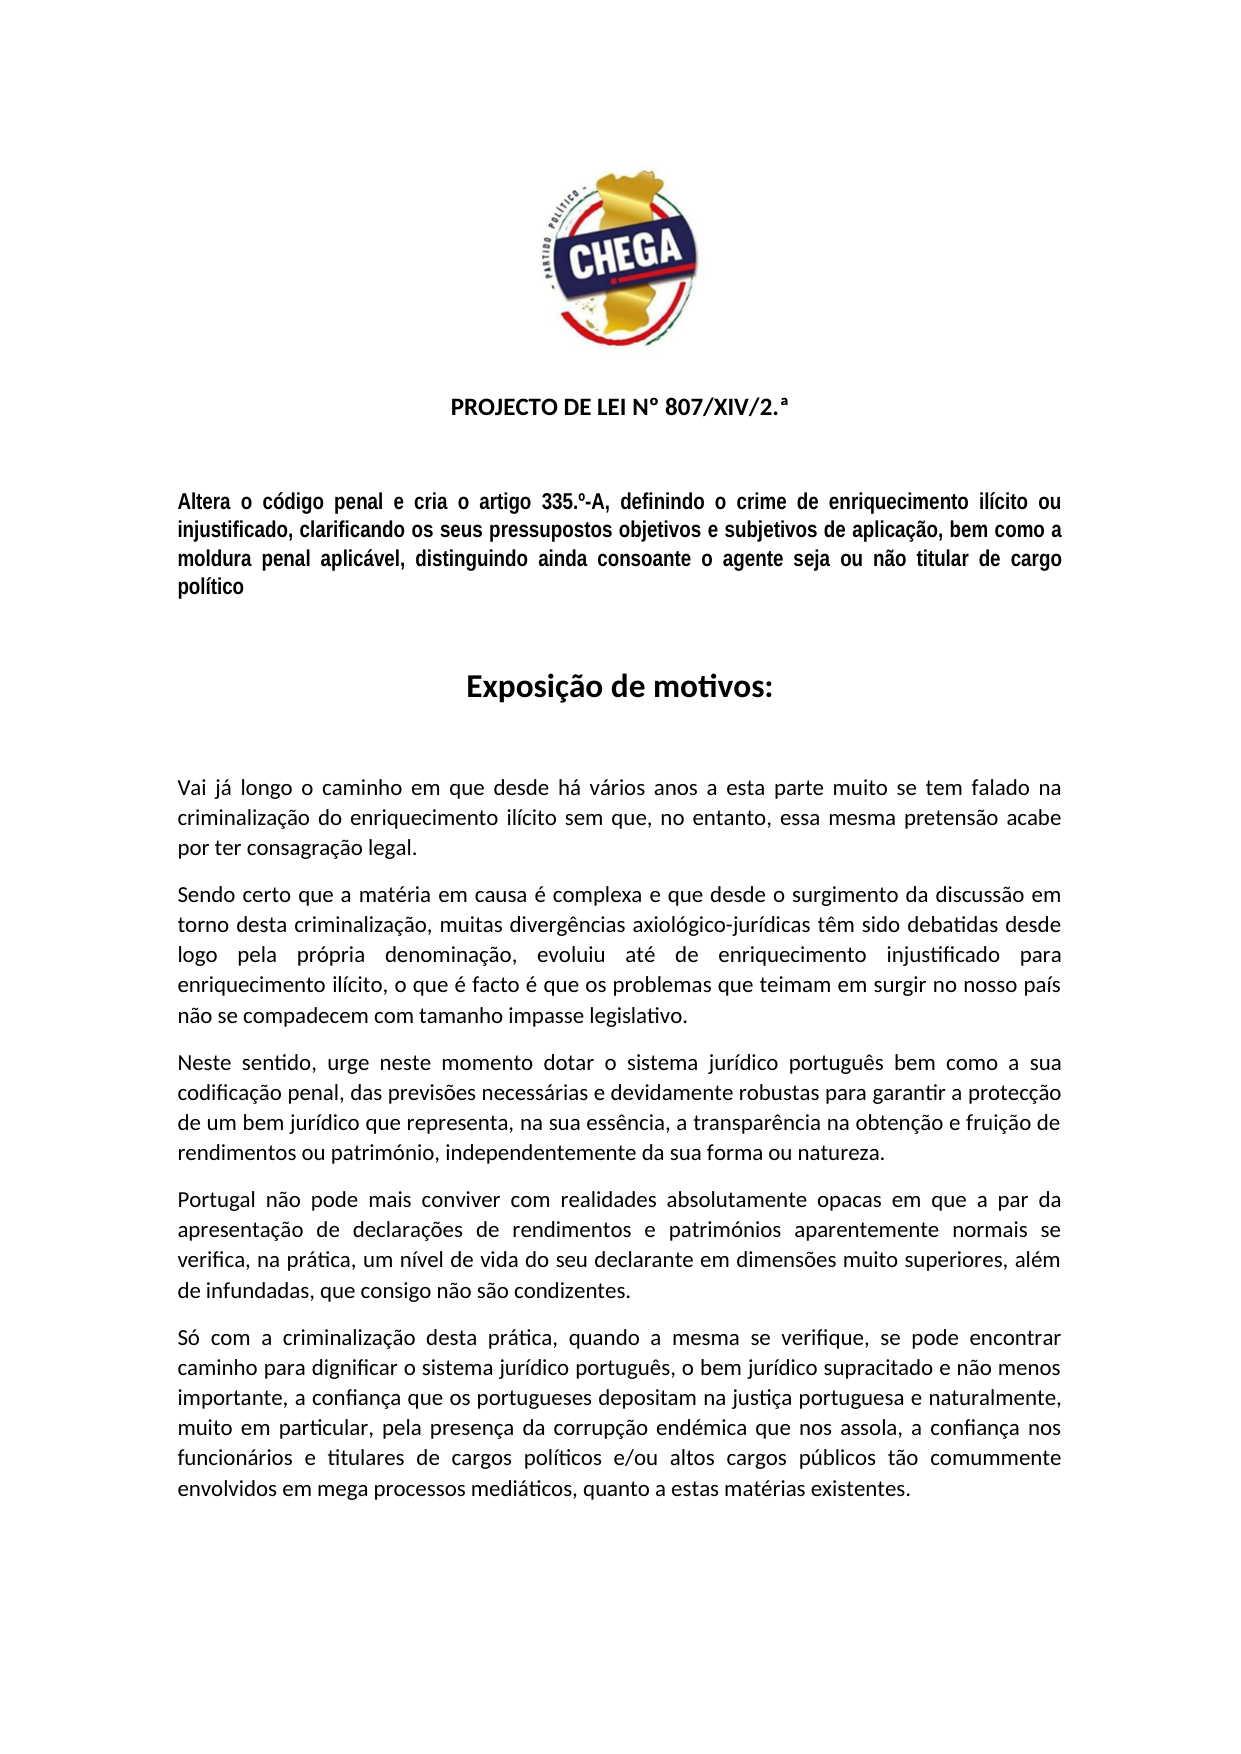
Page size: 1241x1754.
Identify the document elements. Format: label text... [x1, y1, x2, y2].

picture [507, 147, 733, 373]
text Sendo certo que a matéria em causa é complexa e que desde o surgimento da discussão em torno desta criminalização, muitas divergências axiológico-jurídicas têm sido debatidas desde logo pela própria denominação, evoluiu até de enriquecimento injustificado para enriquecimento ilícito, o que é facto é que os problemas que teimam em surgir no nosso país não se compadecem com tamanho impasse legislativo. [177, 880, 1063, 1029]
text Portugal não pode mais conviver com realidades absolutamente opacas em que a par da apresentação de declarações de rendimentos e patrimónios aparentemente normais se verifica, na prática, um nível de vida do seu declarante em dimensões muito superiores, além de infundadas, que consigo não são condizentes. [177, 1185, 1063, 1304]
text Altera o código penal e cria o artigo 335.º-A, definindo o crime de enriquecimento ilícito ou injustificado, clarificando os seus pressupostos objetivos e subjetivos de aplicação, bem como a moldura penal aplicável, distinguindo ainda consoante o agente seja ou não titular de cargo político [177, 488, 1063, 599]
text PROJECTO DE LEI Nº 807/XIV/2.ª [177, 391, 1063, 422]
text Vai já longo o caminho em que desde há vários anos a esta parte muito se tem falado na criminalização do enriquecimento ilícito sem que, no entanto, essa mesma pretensão acabe por ter consagração legal. [177, 773, 1063, 861]
text Exposição de motivos: [177, 665, 1063, 706]
text Só com a criminalização desta prática, quando a mesma se verifique, se pode encontrar caminho para dignificar o sistema jurídico português, o bem jurídico supracitado e não menos importante, a confiança que os portugueses depositam na justiça portuguesa e naturalmente, muito em particular, pela presença da corrupção endémica que nos assola, a confiança nos funcionários e titulares de cargos políticos e/ou altos cargos públicos tão comummente envolvidos em mega processos mediáticos, quanto a estas matérias existentes. [177, 1323, 1063, 1502]
text Neste sentido, urge neste momento dotar o sistema jurídico português bem como a sua codificação penal, das previsões necessárias e devidamente robustas para garantir a protecção de um bem jurídico que representa, na sua essência, a transparência na obtenção e fruição de rendimentos ou património, independentemente da sua forma ou natureza. [177, 1048, 1063, 1166]
